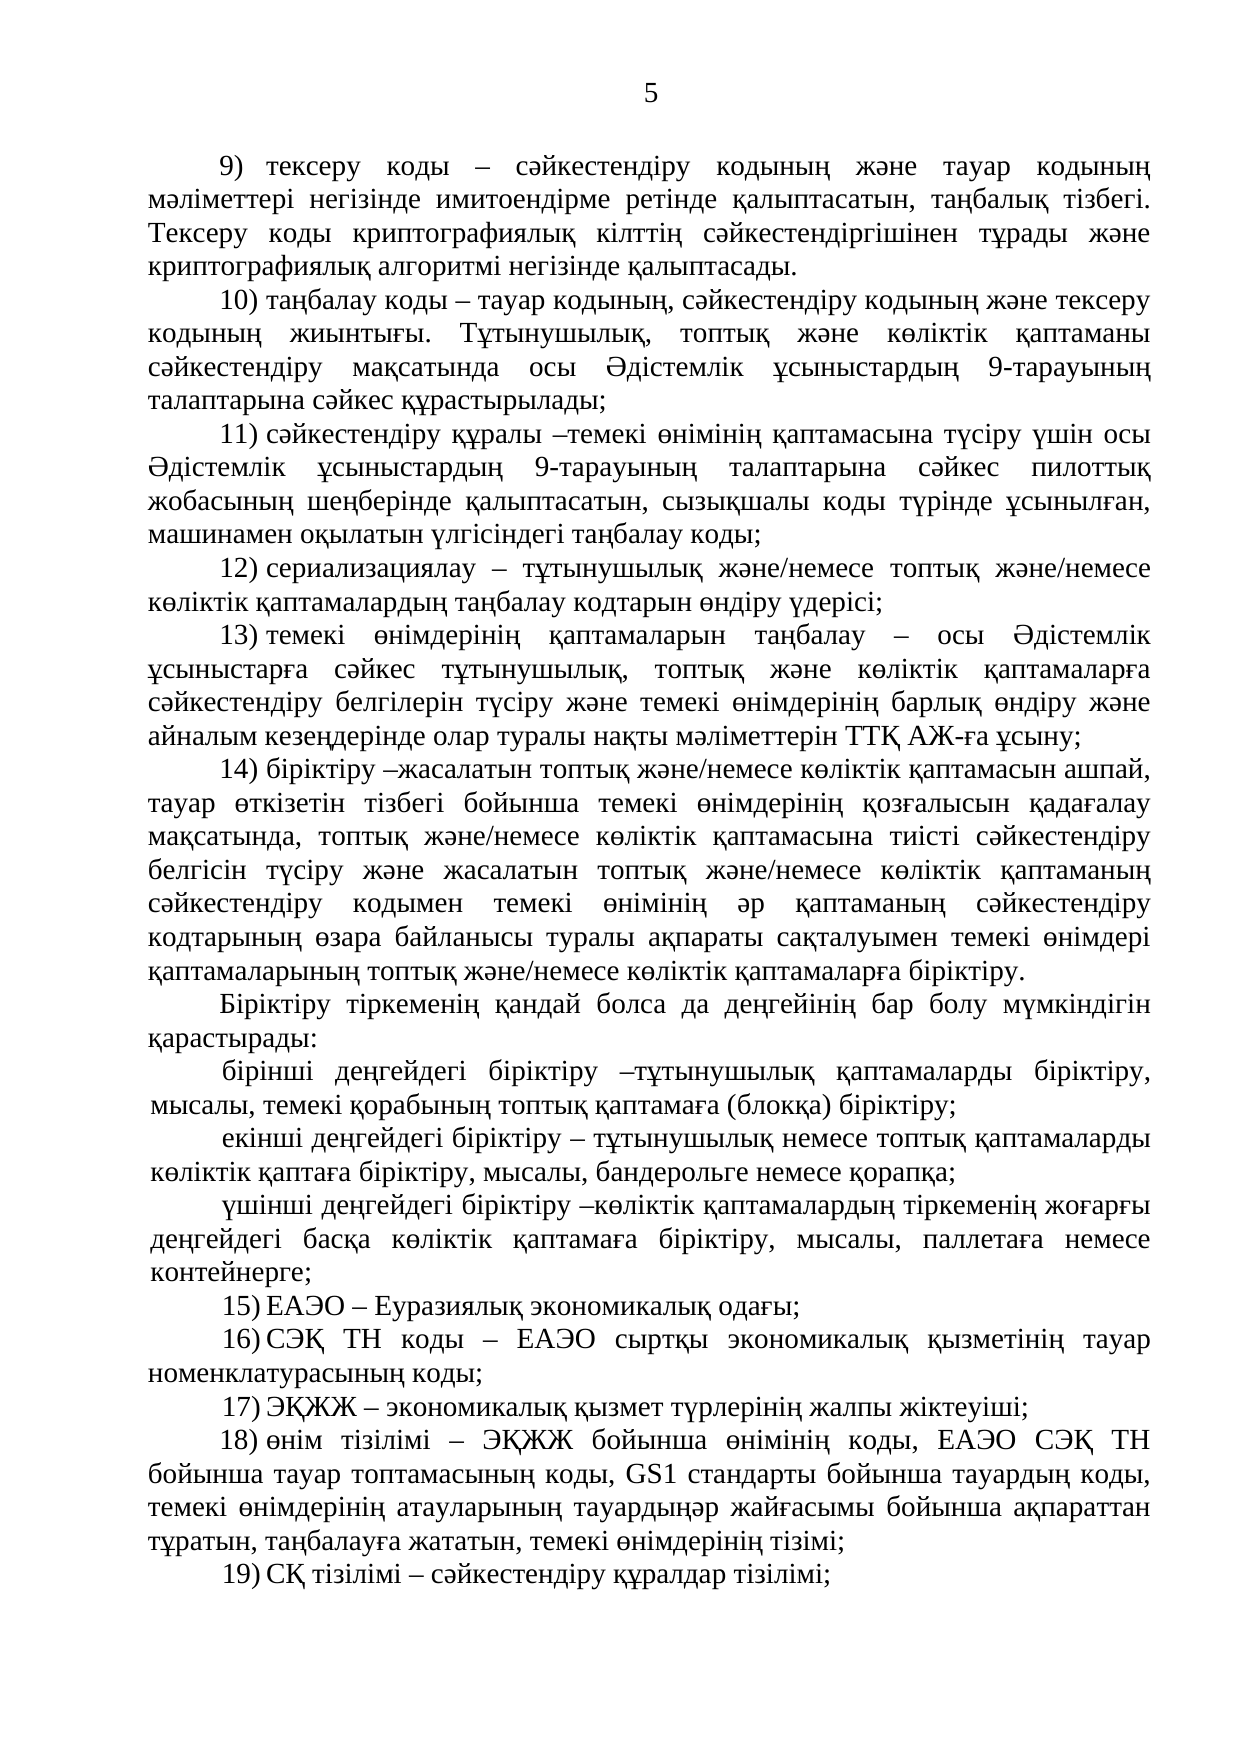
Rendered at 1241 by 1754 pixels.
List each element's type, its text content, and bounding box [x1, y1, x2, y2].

list таңбалау коды – тауар кодының, сәйкестендіру кодының және тексеру кодының жиынтығы. Тұтынушылық, топтық және көліктік қаптаманы сәйкестендіру мақсатында осы Әдістемлік ұсыныстардың 9-тарауының талаптарына сәйкес құрастырылады; [148, 282, 1152, 416]
list ЭҚЖЖ – экономикалық қызмет түрлерінің жалпы жіктеуіші; [148, 1389, 1152, 1422]
list СҚ тізілімі – сәйкестендіру құралдар тізілімі; [148, 1556, 1152, 1590]
text бірінші деңгейдегі біріктіру –тұтынушылық қаптамаларды біріктіру, мысалы, темекі қорабының топтық қаптамаға (блокқа) біріктіру; [150, 1053, 1152, 1120]
list Біріктіру тіркеменің қандай болса да деңгейінің бар болу мүмкіндігін қарастырады: [148, 986, 1152, 1053]
list сериализациялау – тұтынушылық және/немесе топтық және/немесе көліктік қаптамалардың таңбалау кодтарын өндіру үдерісі; [148, 550, 1152, 617]
list ЕАЭО – Еуразиялық экономикалық одағы; [148, 1288, 1152, 1322]
text екінші деңгейдегі біріктіру – тұтынушылық немесе топтық қаптамаларды көліктік қаптаға біріктіру, мысалы, бандерольге немесе қорапқа; [150, 1120, 1152, 1187]
list темекі өнімдерінің қаптамаларын таңбалау – осы Әдістемлік ұсыныстарға сәйкес тұтынушылық, топтық және көліктік қаптамаларға сәйкестендіру белгілерін түсіру және темекі өнімдерінің барлық өндіру және айналым кезеңдерінде олар туралы нақты мәліметтерін ТТҚ АЖ-ға ұсыну; [148, 617, 1152, 751]
list тексеру коды – сәйкестендіру кодының және тауар кодының мәліметтері негізінде имитоендірме ретінде қалыптасатын, таңбалық тізбегі. Тексеру коды криптографиялық кілттің сәйкестендіргішінен тұрады және криптографиялық алгоритмі негізінде қалыптасады. [148, 148, 1152, 282]
list біріктіру –жасалатын топтық және/немесе көліктік қаптамасын ашпай, тауар өткізетін тізбегі бойынша темекі өнімдерінің қозғалысын қадағалау мақсатында, топтық және/немесе көліктік қаптамасына тиісті сәйкестендіру белгісін түсіру және жасалатын топтық және/немесе көліктік қаптаманың сәйкестендіру кодымен темекі өнімінің әр қаптаманың сәйкестендіру кодтарының өзара байланысы туралы ақпараты сақталуымен темекі өнімдері қаптамаларының топтық және/немесе көліктік қаптамаларға біріктіру. [148, 751, 1152, 986]
list сәйкестендіру құралы –темекі өнімінің қаптамасына түсіру үшін осы Әдістемлік ұсыныстардың 9-тарауының талаптарына сәйкес пилоттық жобасының шеңберінде қалыптасатын, сызықшалы коды түрінде ұсынылған, машинамен оқылатын үлгісіндегі таңбалау коды; [148, 416, 1152, 550]
text үшінші деңгейдегі біріктіру –көліктік қаптамалардың тіркеменің жоғарғы деңгейдегі басқа көліктік қаптамаға біріктіру, мысалы, паллетаға немесе контейнерге; [150, 1187, 1152, 1288]
list СЭҚ ТН коды – ЕАЭО сыртқы экономикалық қызметінің тауар номенклатурасының коды; [148, 1322, 1152, 1389]
list өнім тізілімі – ЭҚЖЖ бойынша өнімінің коды, ЕАЭО СЭҚ ТН бойынша тауар топтамасының коды, GS1 стандарты бойынша тауардың коды, темекі өнімдерінің атауларының тауардыңәр жайғасымы бойынша ақпараттан тұратын, таңбалауға жататын, темекі өнімдерінің тізімі; [148, 1422, 1152, 1556]
